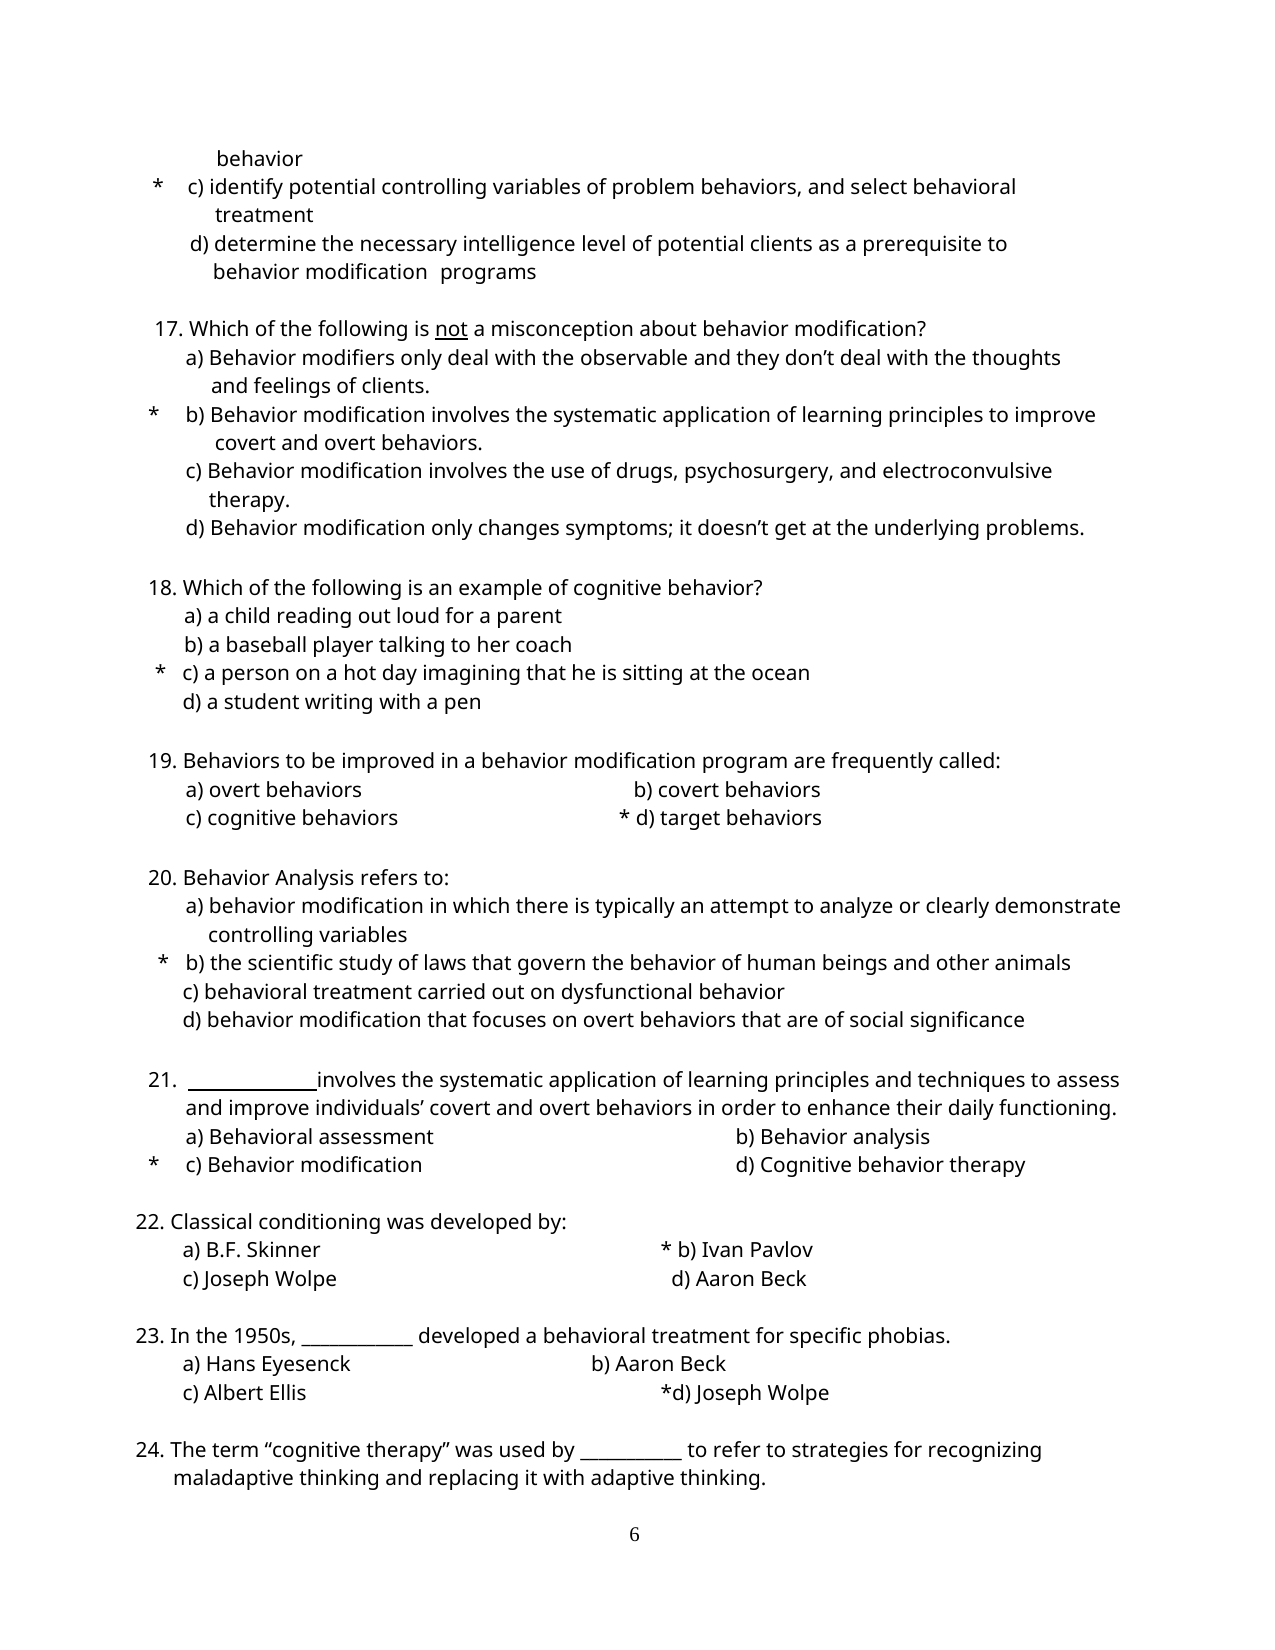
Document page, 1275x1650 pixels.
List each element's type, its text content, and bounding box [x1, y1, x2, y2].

text 17. Which of the following is not a misconception about behavior modification? [135, 314, 1133, 343]
text therapy. [209, 485, 1133, 513]
text * c) Behavior modification d) Cognitive behavior therapy [148, 1150, 1133, 1179]
text c) cognitive behaviors * d) target behaviors [185, 803, 1133, 832]
text c) Behavior modification involves the use of drugs, psychosurgery, and electroconvulsive [185, 457, 1133, 485]
text a) B.F. Skinner * b) Ivan Pavlov [135, 1236, 1133, 1264]
text 24. The term “cognitive therapy” was used by ___________ to refer to strategies for recognizing maladaptive thinking and replacing it with adaptive thinking. [135, 1435, 1133, 1492]
text a) Hans Eyesenck b) Aaron Beck [135, 1349, 1133, 1378]
text 23. In the 1950s, ____________ developed a behavioral treatment for specific phobias. [135, 1321, 1133, 1349]
text a) Behavioral assessment b) Behavior analysis [185, 1122, 1133, 1150]
text c) Albert Ellis *d) Joseph Wolpe [182, 1378, 1133, 1406]
text treatment [215, 201, 1133, 229]
text * b) Behavior modification involves the systematic application of learning principles to improve covert and overt behaviors. [148, 400, 1131, 457]
text c) behavioral treatment carried out on dysfunctional behavior [182, 977, 1133, 1005]
text a) a child reading out loud for a parent [184, 602, 1133, 630]
text b) a baseball player talking to her coach [184, 630, 1133, 658]
text d) Behavior modification only changes symptoms; it doesn’t get at the underlying problems. [185, 513, 1133, 542]
text a) behavior modification in which there is typically an attempt to analyze or clearly demonstrate controlling variables [185, 892, 1133, 948]
text * b) the scientific study of laws that govern the behavior of human beings and other animals [157, 948, 1133, 977]
text a) overt behaviors b) covert behaviors [185, 775, 1133, 803]
text 18. Which of the following is an example of cognitive behavior? [148, 573, 1133, 602]
text 21. involves the systematic application of learning principles and techniques to assess and improve individuals’ covert and overt behaviors in order to enhance their daily functioning. [148, 1065, 1133, 1122]
text 22. Classical conditioning was developed by: [135, 1207, 1133, 1236]
text * c) identify potential controlling variables of problem behaviors, and select behavioral [152, 172, 1133, 201]
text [189, 144, 1124, 172]
text 20. Behavior Analysis refers to: [148, 863, 1133, 892]
text a) Behavior modifiers only deal with the observable and they don’t deal with the thoughts and feelings of clients. [185, 343, 1096, 400]
text d) determine the necessary intelligence level of potential clients as a prerequisite to behavior modification programs [189, 229, 1042, 286]
text 19. Behaviors to be improved in a behavior modification program are frequently called: [148, 747, 1133, 775]
text d) a student writing with a pen [182, 687, 1133, 715]
text d) behavior modification that focuses on overt behaviors that are of social significance [182, 1005, 1133, 1034]
text c) Joseph Wolpe d) Aaron Beck [135, 1264, 1133, 1292]
text * c) a person on a hot day imagining that he is sitting at the ocean [154, 658, 1133, 687]
